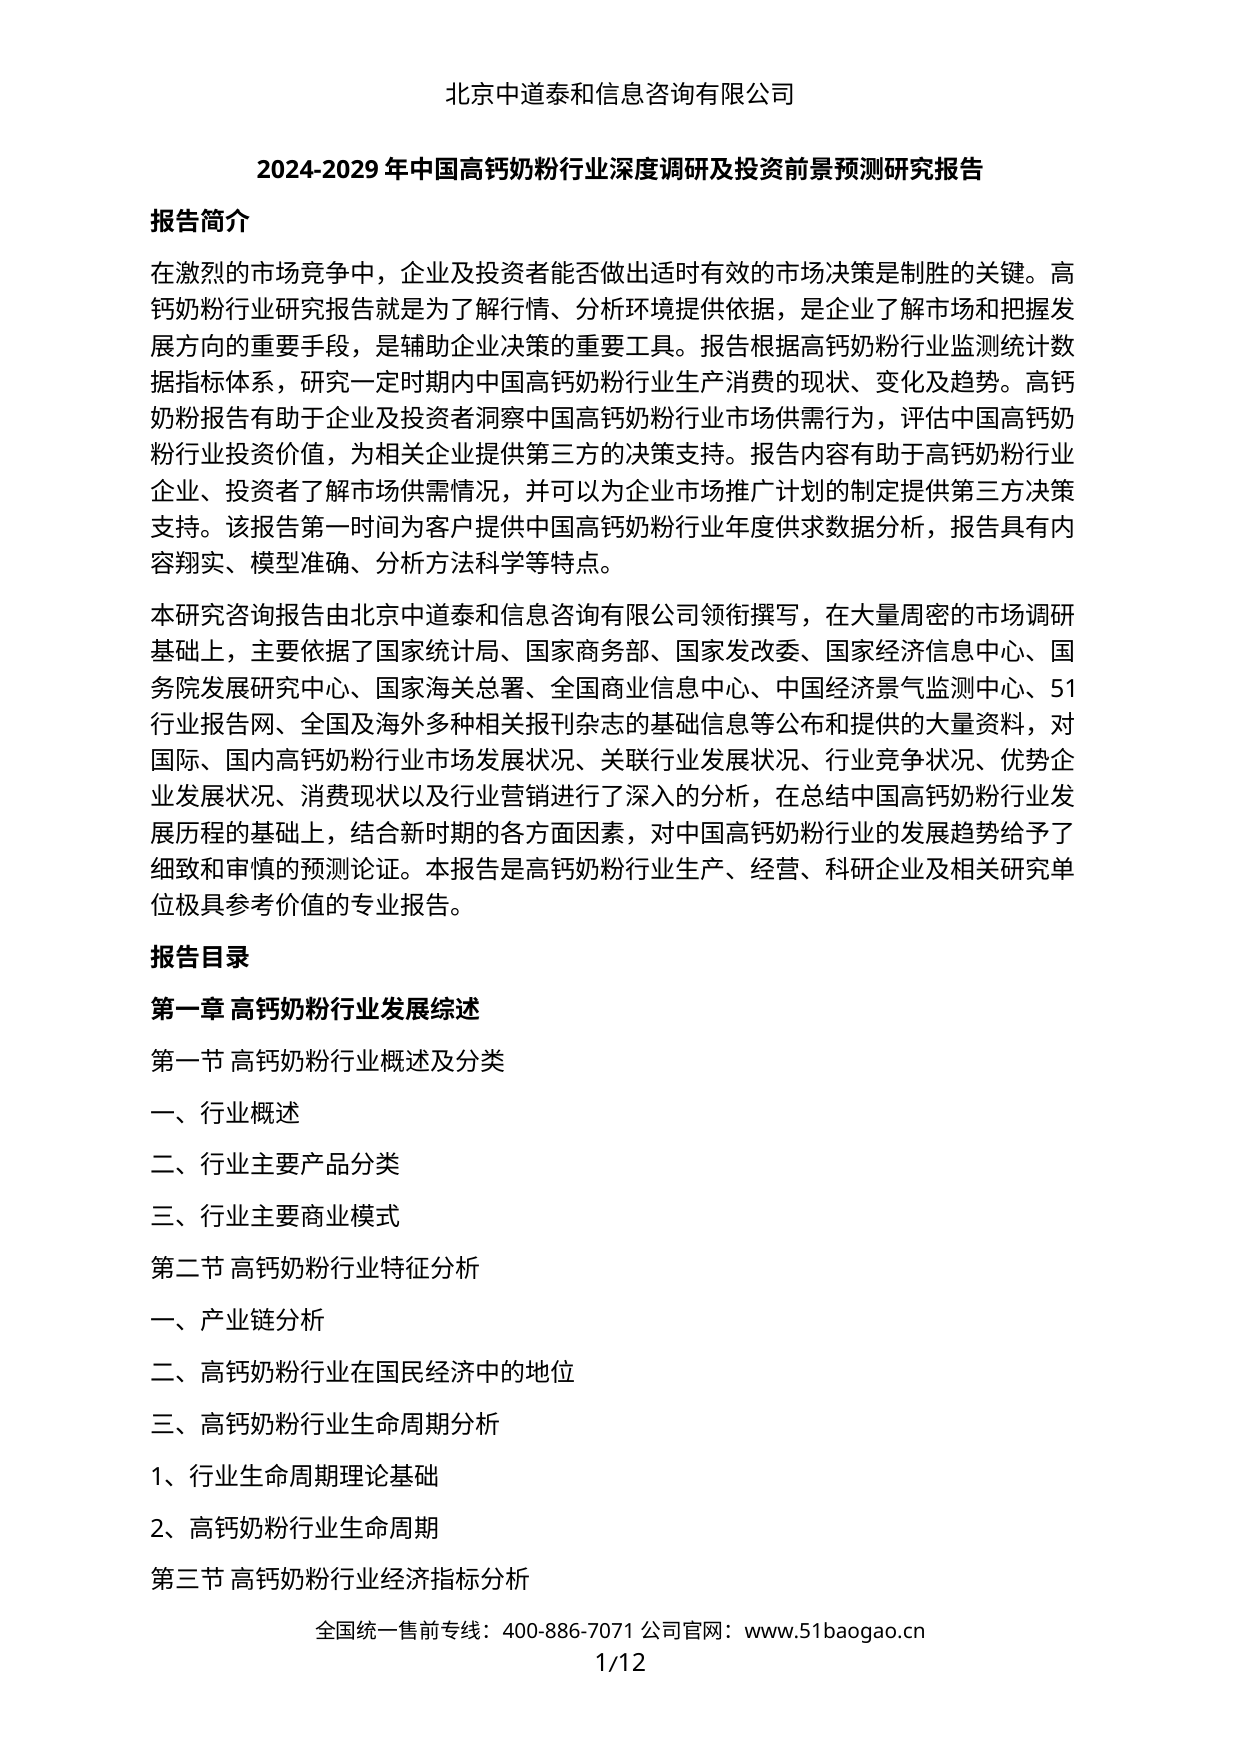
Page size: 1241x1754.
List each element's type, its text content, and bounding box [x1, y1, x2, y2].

text 第一节 高钙奶粉行业概述及分类 [150, 1041, 1090, 1077]
text 三、高钙奶粉行业生命周期分析 [150, 1404, 1090, 1441]
text 二、高钙奶粉行业在国民经济中的地位 [150, 1352, 1090, 1389]
text 本研究咨询报告由北京中道泰和信息咨询有限公司领衔撰写，在大量周密的市场调研基础上，主要依据了国家统计局、国家商务部、国家发改委、国家经济信息中心、国务院发展研究中心、国家海关总署、全国商业信息中心、中国经济景气监测中心、51行业报告网、全国及海外多种相关报刊杂志的基础信息等公布和提供的大量资料，对国际、国内高钙奶粉行业市场发展状况、关联行业发展状况、行业竞争状况、优势企业发展状况、消费现状以及行业营销进行了深入的分析，在总结中国高钙奶粉行业发展历程的基础上，结合新时期的各方面因素，对中国高钙奶粉行业的发展趋势给予了细致和审慎的预测论证。本报告是高钙奶粉行业生产、经营、科研企业及相关研究单位极具参考价值的专业报告。 [150, 596, 1090, 922]
text 二、行业主要产品分类 [150, 1145, 1090, 1181]
text 1、行业生命周期理论基础 [150, 1456, 1090, 1492]
text 三、行业主要商业模式 [150, 1197, 1090, 1233]
text 一、产业链分析 [150, 1301, 1090, 1337]
text 报告目录 [150, 937, 1090, 974]
text 在激烈的市场竞争中，企业及投资者能否做出适时有效的市场决策是制胜的关键。高钙奶粉行业研究报告就是为了解行情、分析环境提供依据，是企业了解市场和把握发展方向的重要手段，是辅助企业决策的重要工具。报告根据高钙奶粉行业监测统计数据指标体系，研究一定时期内中国高钙奶粉行业生产消费的现状、变化及趋势。高钙奶粉报告有助于企业及投资者洞察中国高钙奶粉行业市场供需行为，评估中国高钙奶粉行业投资价值，为相关企业提供第三方的决策支持。报告内容有助于高钙奶粉行业企业、投资者了解市场供需情况，并可以为企业市场推广计划的制定提供第三方决策支持。该报告第一时间为客户提供中国高钙奶粉行业年度供求数据分析，报告具有内容翔实、模型准确、分析方法科学等特点。 [150, 254, 1090, 580]
text 第二节 高钙奶粉行业特征分析 [150, 1249, 1090, 1285]
text 第一章 高钙奶粉行业发展综述 [150, 989, 1090, 1026]
text 第三节 高钙奶粉行业经济指标分析 [150, 1560, 1090, 1596]
text 2、高钙奶粉行业生命周期 [150, 1508, 1090, 1544]
text 2024-2029年中国高钙奶粉行业深度调研及投资前景预测研究报告 [150, 150, 1090, 186]
text 一、行业概述 [150, 1093, 1090, 1129]
text 报告简介 [150, 202, 1090, 238]
